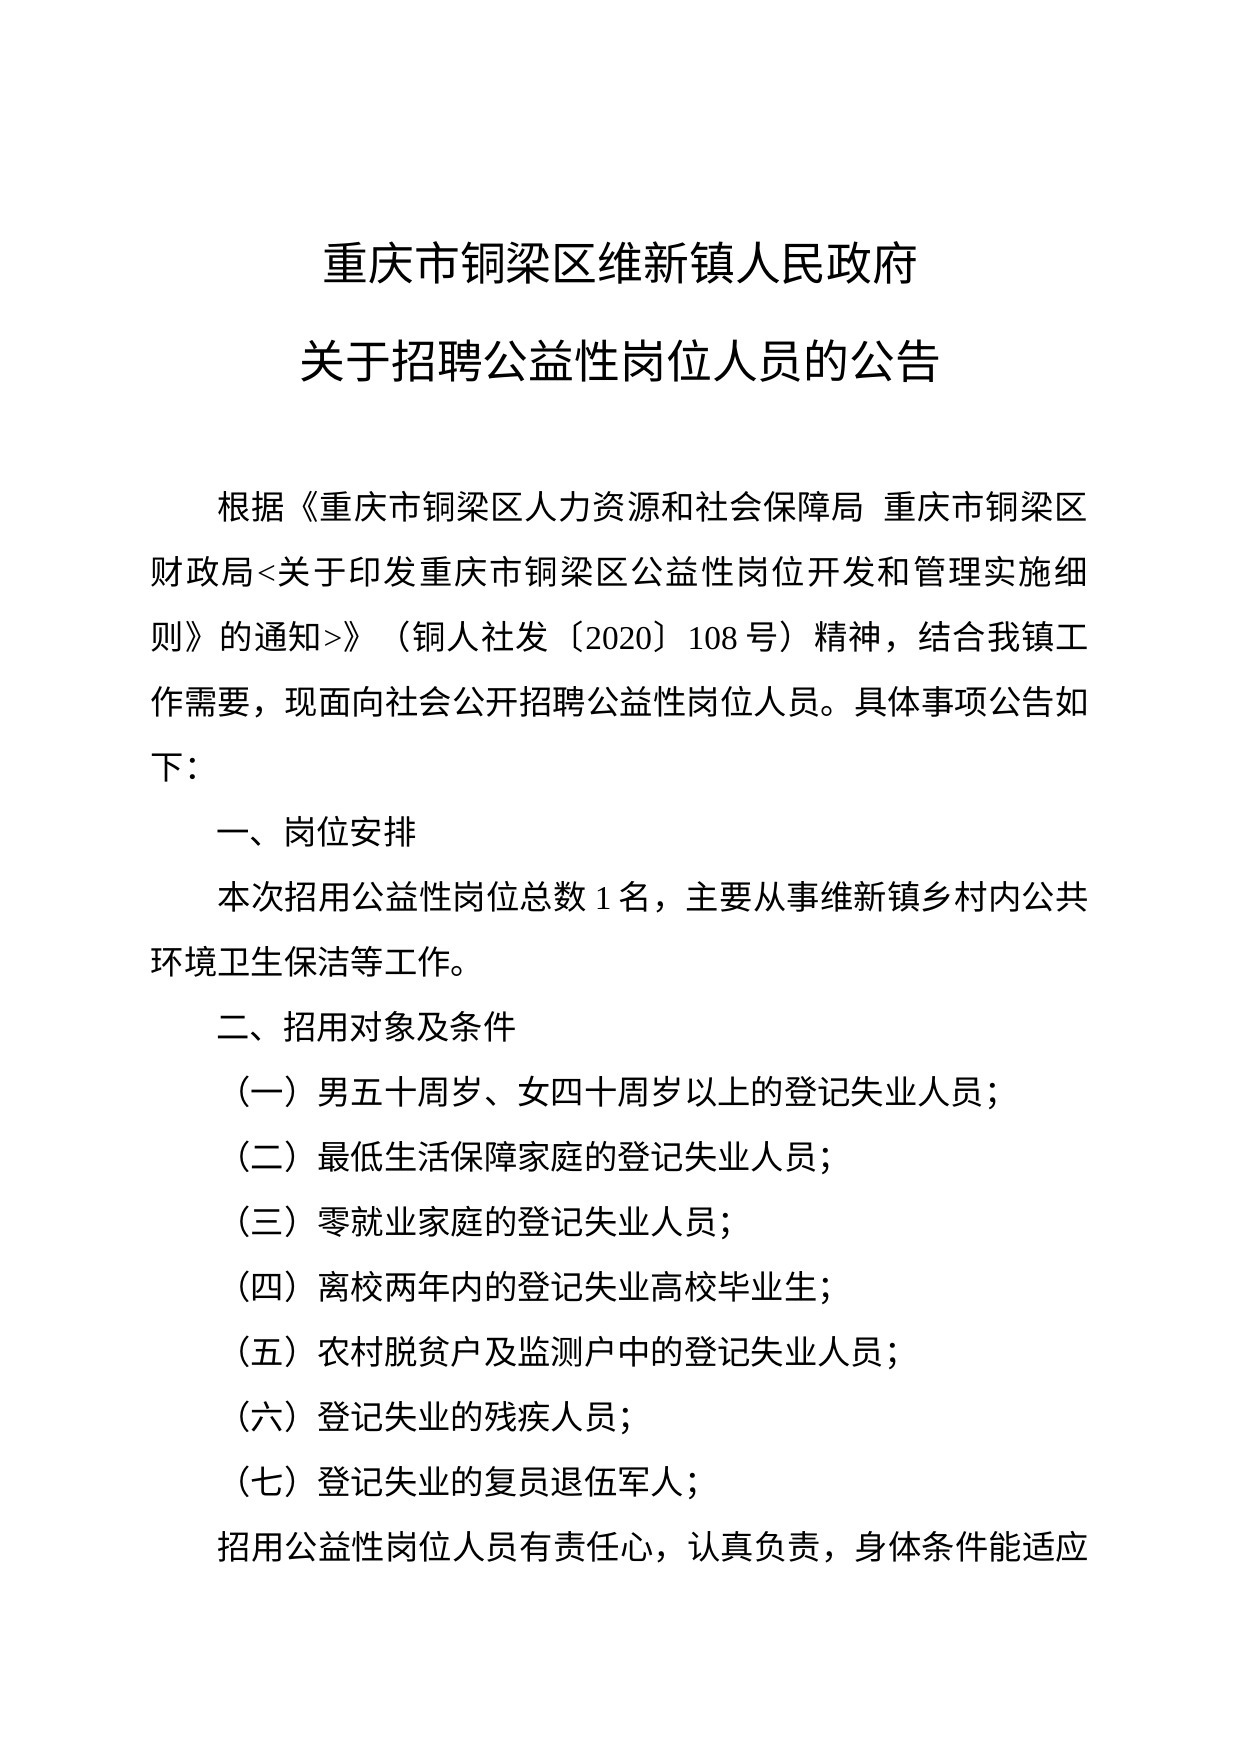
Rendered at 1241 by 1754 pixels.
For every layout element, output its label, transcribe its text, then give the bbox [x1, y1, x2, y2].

list （四）离校两年内的登记失业高校毕业生； [151, 1252, 1089, 1317]
text 重庆市铜梁区维新镇人民政府 [151, 212, 1089, 310]
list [151, 1512, 1089, 1577]
list （五）农村脱贫户及监测户中的登记失业人员； [151, 1317, 1089, 1382]
list 一、岗位安排 [216, 797, 1089, 862]
text 关于招聘公益性岗位人员的公告 [151, 310, 1089, 407]
list （一）男五十周岁、女四十周岁以上的登记失业人员； [151, 1057, 1089, 1122]
list （七）登记失业的复员退伍军人； [151, 1447, 1089, 1512]
list （三）零就业家庭的登记失业人员； [151, 1187, 1089, 1252]
list 本次招用公益性岗位总数1名，主要从事维新镇乡村内公共环境卫生保洁等工作。 [151, 862, 1089, 992]
list 二、招用对象及条件 [216, 992, 1089, 1057]
list （六）登记失业的残疾人员； [151, 1382, 1089, 1447]
list （二）最低生活保障家庭的登记失业人员； [151, 1122, 1089, 1187]
text 根据《重庆市铜梁区人力资源和社会保障局 重庆市铜梁区财政局<关于印发重庆市铜梁区公益性岗位开发和管理实施细则》的通知>》（铜人社发〔2020〕108号）精神，结合我镇工作需要，现面向社会公开招聘公益性岗位人员。具体事项公告如下： [151, 472, 1089, 797]
